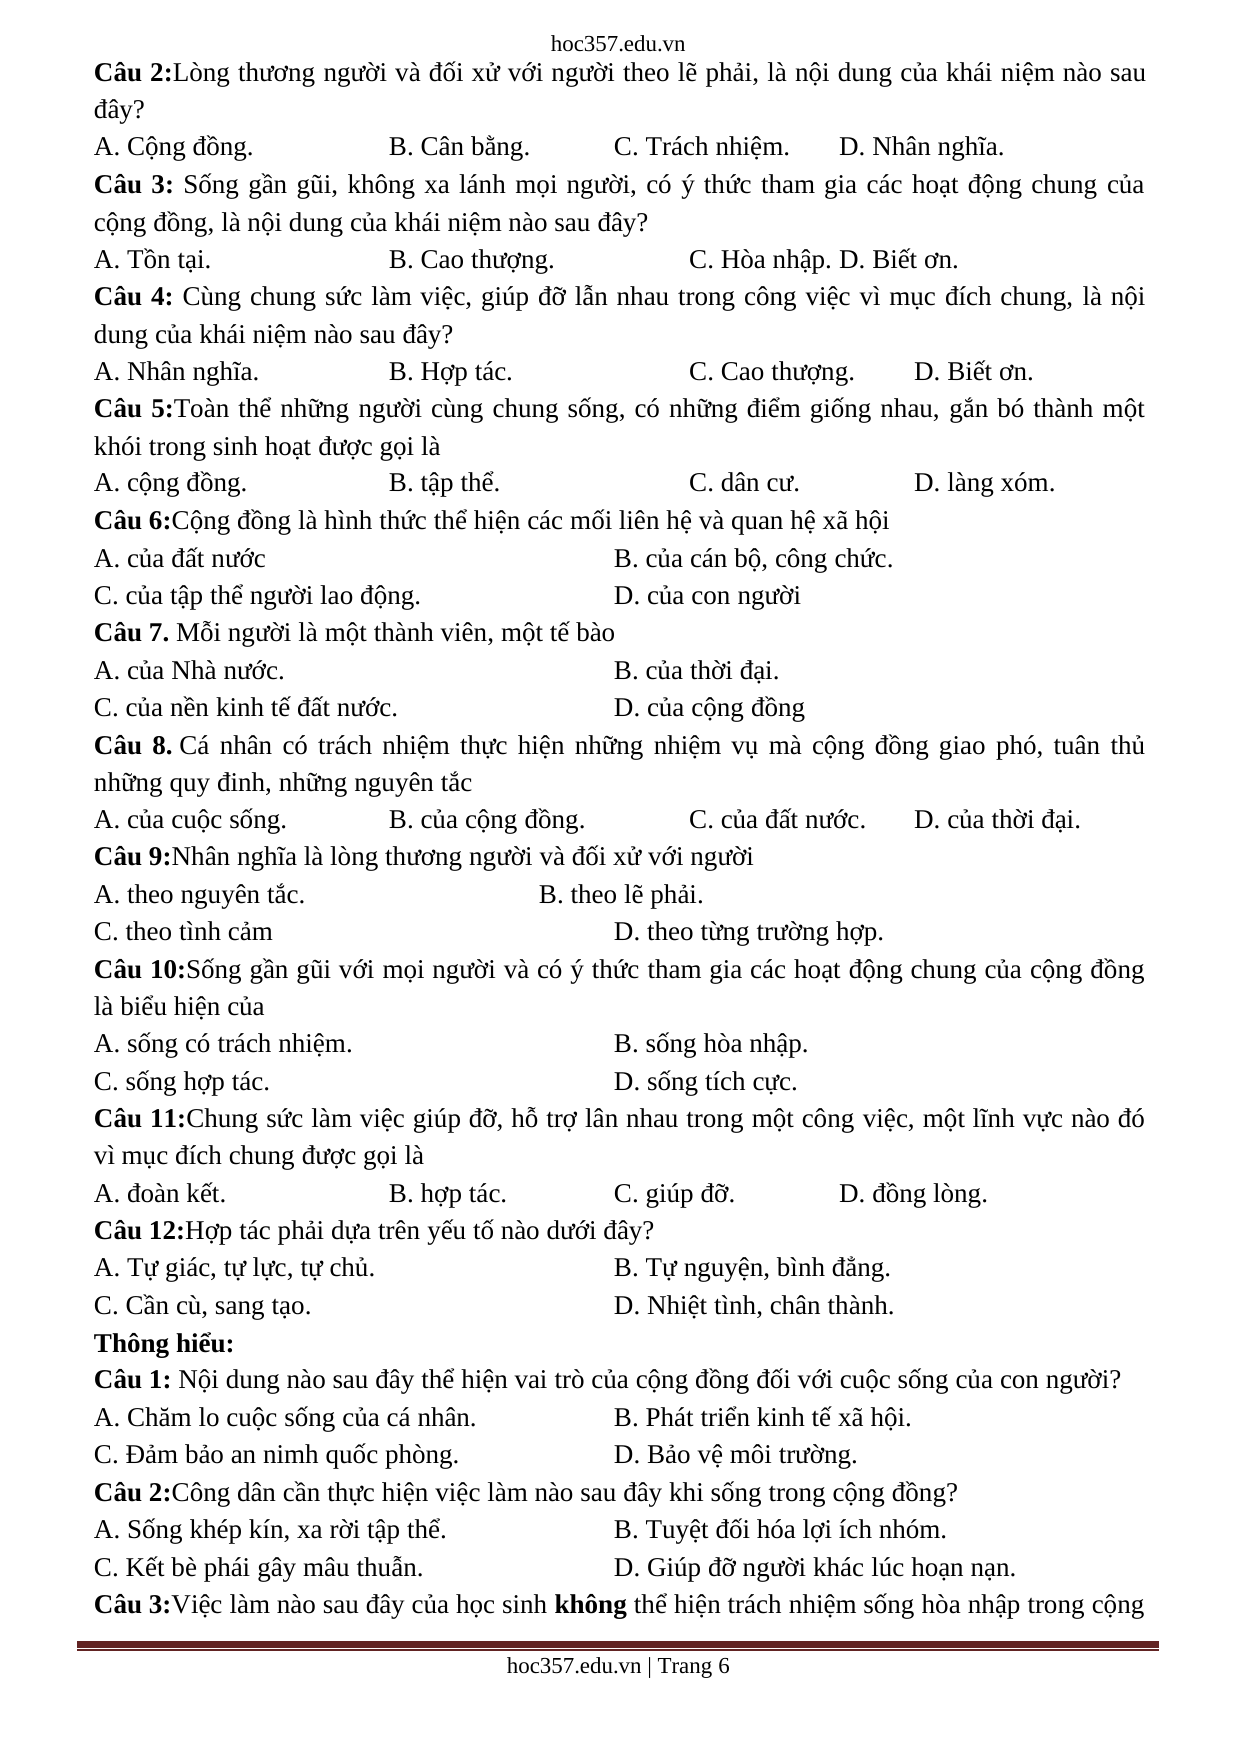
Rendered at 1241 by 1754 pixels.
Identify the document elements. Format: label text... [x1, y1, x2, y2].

text C. của nền kinh tế đất nước. D. của cộng đồng [94, 691, 1159, 722]
text A. của đất nước B. của cán bộ, công chức. [94, 542, 1159, 573]
text Câu 11:Chung sức làm việc giúp đỡ, hỗ trợ lân nhau trong một công việc, một lĩnh vực nào đó vì mục đích chung được gọi là [94, 1102, 1159, 1171]
text Câu 2:Công dân cần thực hiện việc làm nào sau đây khi sống trong cộng đồng? [94, 1476, 1159, 1507]
text Câu 4: Cùng chung sức làm việc, giúp đỡ lẫn nhau trong công việc vì mục đích chung, là nội dung của khái niệm nào sau đây? [94, 280, 1147, 349]
text A. Chăm lo cuộc sống của cá nhân. B. Phát triển kinh tế xã hội. [94, 1401, 1159, 1432]
text Câu 3: Sống gần gũi, không xa lánh mọi người, có ý thức tham gia các hoạt động chung của cộng đồng, là nội dung của khái niệm nào sau đây? [94, 168, 1159, 237]
text Câu 10:Sống gần gũi với mọi người và có ý thức tham gia các hoạt động chung của cộng đồng là biểu hiện của [94, 953, 1159, 1021]
text Câu 7. Mỗi người là một thành viên, một tế bào [94, 616, 1159, 648]
text C. theo tình cảm D. theo từng trường hợp. [94, 915, 1159, 946]
text A. theo nguyên tắc. B. theo lẽ phải. [94, 878, 1159, 909]
text A. cộng đồng. B. tập thể. C. dân cư. D. làng xóm. [94, 467, 1159, 498]
text Câu 1: Nội dung nào sau đây thể hiện vai trò của cộng đồng đối với cuộc sống của con người? [94, 1364, 1159, 1395]
text Câu 2:Lòng thương người và đối xử với người theo lẽ phải, là nội dung của khái niệm nào sau đây? [94, 56, 1147, 124]
text C. của tập thể người lao động. D. của con người [94, 579, 1159, 610]
text A. Nhân nghĩa. B. Hợp tác. C. Cao thượng. D. Biết ơn. [94, 355, 1159, 386]
text A. của cuộc sống. B. của cộng đồng. C. của đất nước. D. của thời đại. [94, 803, 1159, 834]
text Câu 5:Toàn thể những người cùng chung sống, có những điểm giống nhau, gắn bó thành một khói trong sinh hoạt được gọi là [94, 392, 1159, 461]
text Câu 6:Cộng đồng là hình thức thể hiện các mối liên hệ và quan hệ xã hội [94, 504, 1159, 536]
text Câu 9:Nhân nghĩa là lòng thương người và đối xử với người [94, 841, 1159, 872]
text C. Kết bè phái gây mâu thuẫn. D. Giúp đỡ người khác lúc hoạn nạn. [94, 1551, 1159, 1582]
text C. Cần cù, sang tạo. D. Nhiệt tình, chân thành. [94, 1289, 1159, 1320]
text A. sống có trách nhiệm. B. sống hòa nhập. [94, 1027, 1159, 1058]
text A. Sống khép kín, xa rời tập thể. B. Tuyệt đối hóa lợi ích nhóm. [94, 1513, 1159, 1544]
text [94, 1588, 1159, 1619]
text C. sống hợp tác. D. sống tích cực. [94, 1065, 1159, 1096]
text Câu 12:Hợp tác phải dựa trên yếu tố nào dưới đây? [94, 1214, 1159, 1245]
text Câu 8. Cá nhân có trách nhiệm thực hiện những nhiệm vụ mà cộng đồng giao phó, tuân thủ những quy đinh, những nguyên tắc [94, 729, 1147, 797]
text A. Tự giác, tự lực, tự chủ. B. Tự nguyện, bình đẳng. [94, 1252, 1159, 1283]
text A. đoàn kết. B. hợp tác. C. giúp đỡ. D. đồng lòng. [94, 1177, 1159, 1208]
text A. Cộng đồng. B. Cân bằng. C. Trách nhiệm. D. Nhân nghĩa. [94, 131, 1159, 162]
text A. Tồn tại. B. Cao thượng. C. Hòa nhập. D. Biết ơn. [94, 243, 1159, 274]
subtitle Thông hiểu: [94, 1327, 1159, 1358]
text A. của Nhà nước. B. của thời đại. [94, 654, 1159, 685]
text C. Đảm bảo an nimh quốc phòng. D. Bảo vệ môi trường. [94, 1438, 1159, 1469]
